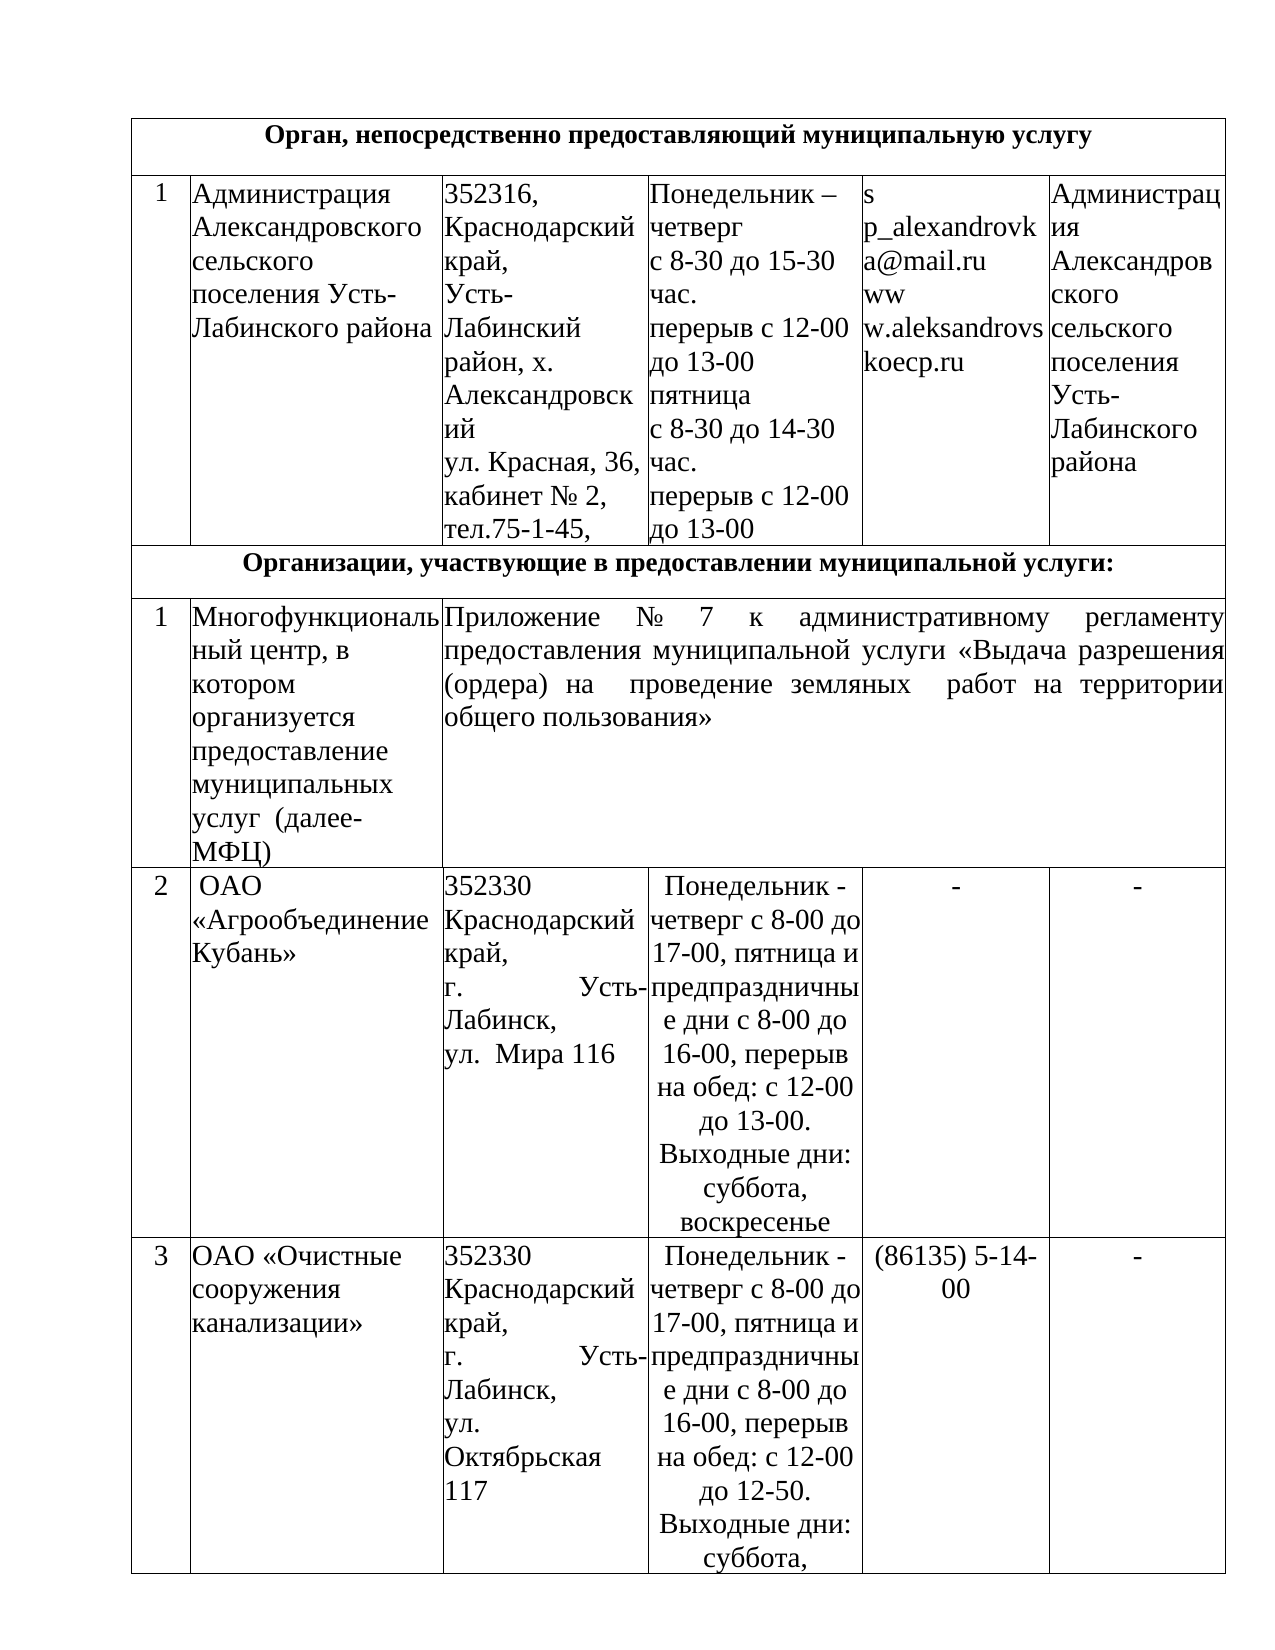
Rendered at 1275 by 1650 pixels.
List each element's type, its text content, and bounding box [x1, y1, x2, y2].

table_cell 352330 Краснодарский край, г. Усть-Лабинск, ул. Мира 116 [444, 868, 648, 1237]
table_cell - [863, 868, 1049, 1237]
table_cell - [1050, 868, 1225, 1237]
table_cell Приложение № 7 к административному регламенту предоставления муниципальной услуги «Выдача разрешения (ордера) на проведение земляных работ на территории общего пользования» [443, 599, 1225, 867]
table_cell (86135) 5-14-00 [863, 1238, 1049, 1573]
table_cell 1 [132, 176, 190, 545]
table_cell Понедельник – четверг с 8-30 до 15-30 час. перерыв с 12-00 до 13-00 пятница с 8-30 до 14-30 час. перерыв с 12-00 до 13-00 [649, 176, 862, 545]
table_cell ОАО «Агрообъединение Кубань» [191, 868, 443, 1237]
table_cell sp_alexandrovka@mail.ru www.aleksandrovskoecp.ru [863, 176, 1049, 545]
table_cell 1 [132, 599, 190, 867]
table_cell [444, 1238, 648, 1573]
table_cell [649, 1238, 862, 1573]
table_cell Администрация Александровского сельского поселения Усть-Лабинского района [1050, 176, 1225, 545]
table_cell 3 [132, 1238, 190, 1573]
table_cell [191, 1238, 443, 1573]
table_cell Многофункциональный центр, в котором организуется предоставление муниципальных услуг (далее-МФЦ) [191, 599, 442, 867]
table_cell Орган, непосредственно предоставляющий муниципальную услугу [132, 119, 1225, 175]
table_cell Организации, участвующие в предоставлении муниципальной услуги: [132, 546, 1225, 598]
table_cell Администрация Александровского сельского поселения Усть-Лабинского района [191, 176, 442, 545]
table_cell - [1050, 1238, 1225, 1573]
table_cell 352316, Краснодарский край, Усть-Лабинский район, х. Александровский ул. Красная, 36, кабинет № 2, тел.75-1-45, [443, 176, 648, 545]
table_cell 2 [132, 868, 190, 1237]
